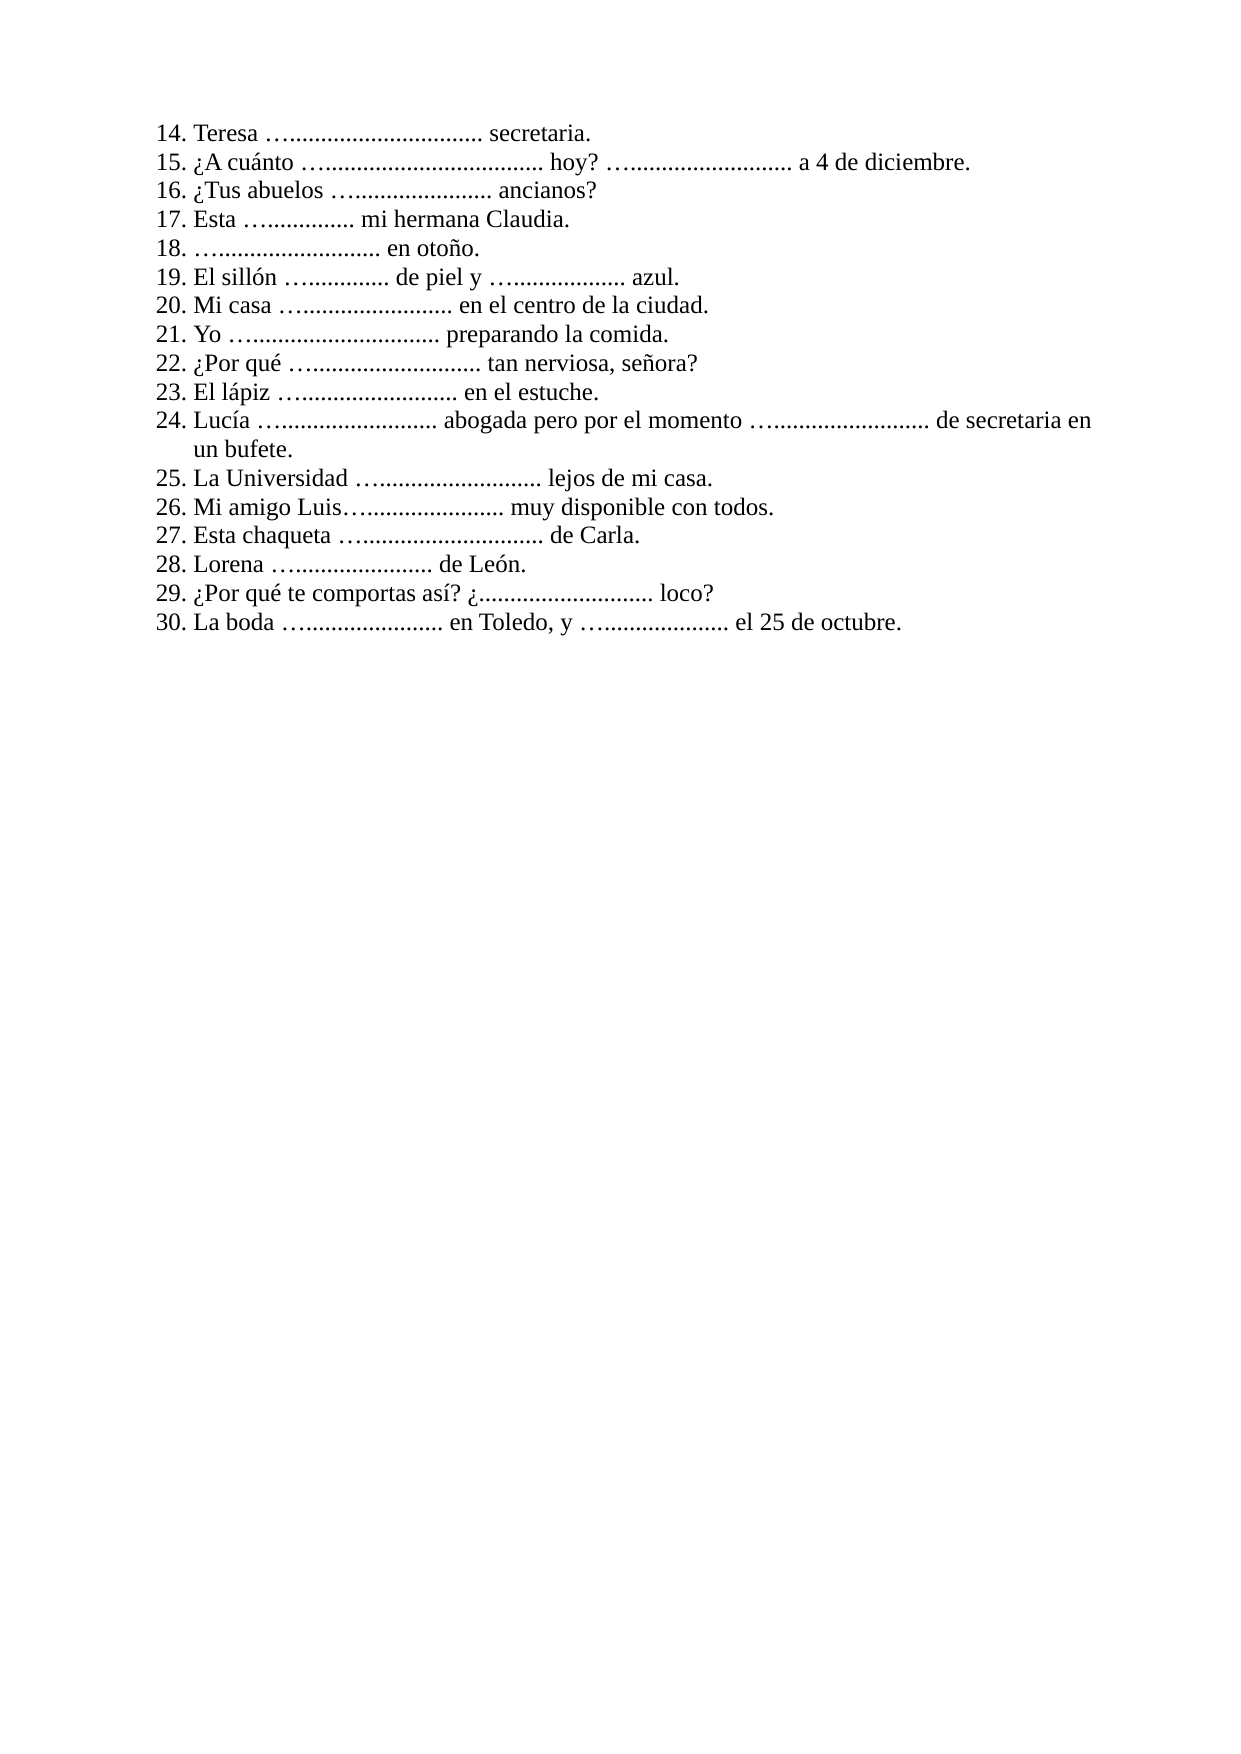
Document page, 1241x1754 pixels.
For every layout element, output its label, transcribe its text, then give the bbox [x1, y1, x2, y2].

list Lucía …......................... abogada pero por el momento …......................... de secretaria en un bufete. [156, 406, 1122, 463]
list ¿A cuánto …................................... hoy? ….......................... a 4 de diciembre. [156, 147, 1122, 176]
list Yo ….............................. preparando la comida. [156, 319, 1122, 348]
list ¿Tus abuelos …...................... ancianos? [156, 176, 1122, 204]
list El sillón …............. de piel y ….................. azul. [156, 262, 1122, 291]
list Esta ….............. mi hermana Claudia. [156, 204, 1122, 233]
list ¿Por qué …........................... tan nerviosa, señora? [156, 348, 1122, 377]
list Teresa …............................... secretaria. [156, 118, 1122, 147]
list ¿Por qué te comportas así? ¿............................ loco? [156, 578, 1122, 607]
list ….......................... en otoño. [156, 233, 1122, 262]
list Lorena …...................... de León. [156, 549, 1122, 578]
list Mi casa …........................ en el centro de la ciudad. [156, 291, 1122, 319]
list La Universidad ….......................... lejos de mi casa. [156, 463, 1122, 492]
list El lápiz …......................... en el estuche. [156, 377, 1122, 406]
list La boda …...................... en Toledo, y ….................... el 25 de octubre. [156, 607, 1122, 636]
list Mi amigo Luis…...................... muy disponible con todos. [156, 492, 1122, 521]
list Esta chaqueta …............................. de Carla. [156, 521, 1122, 549]
